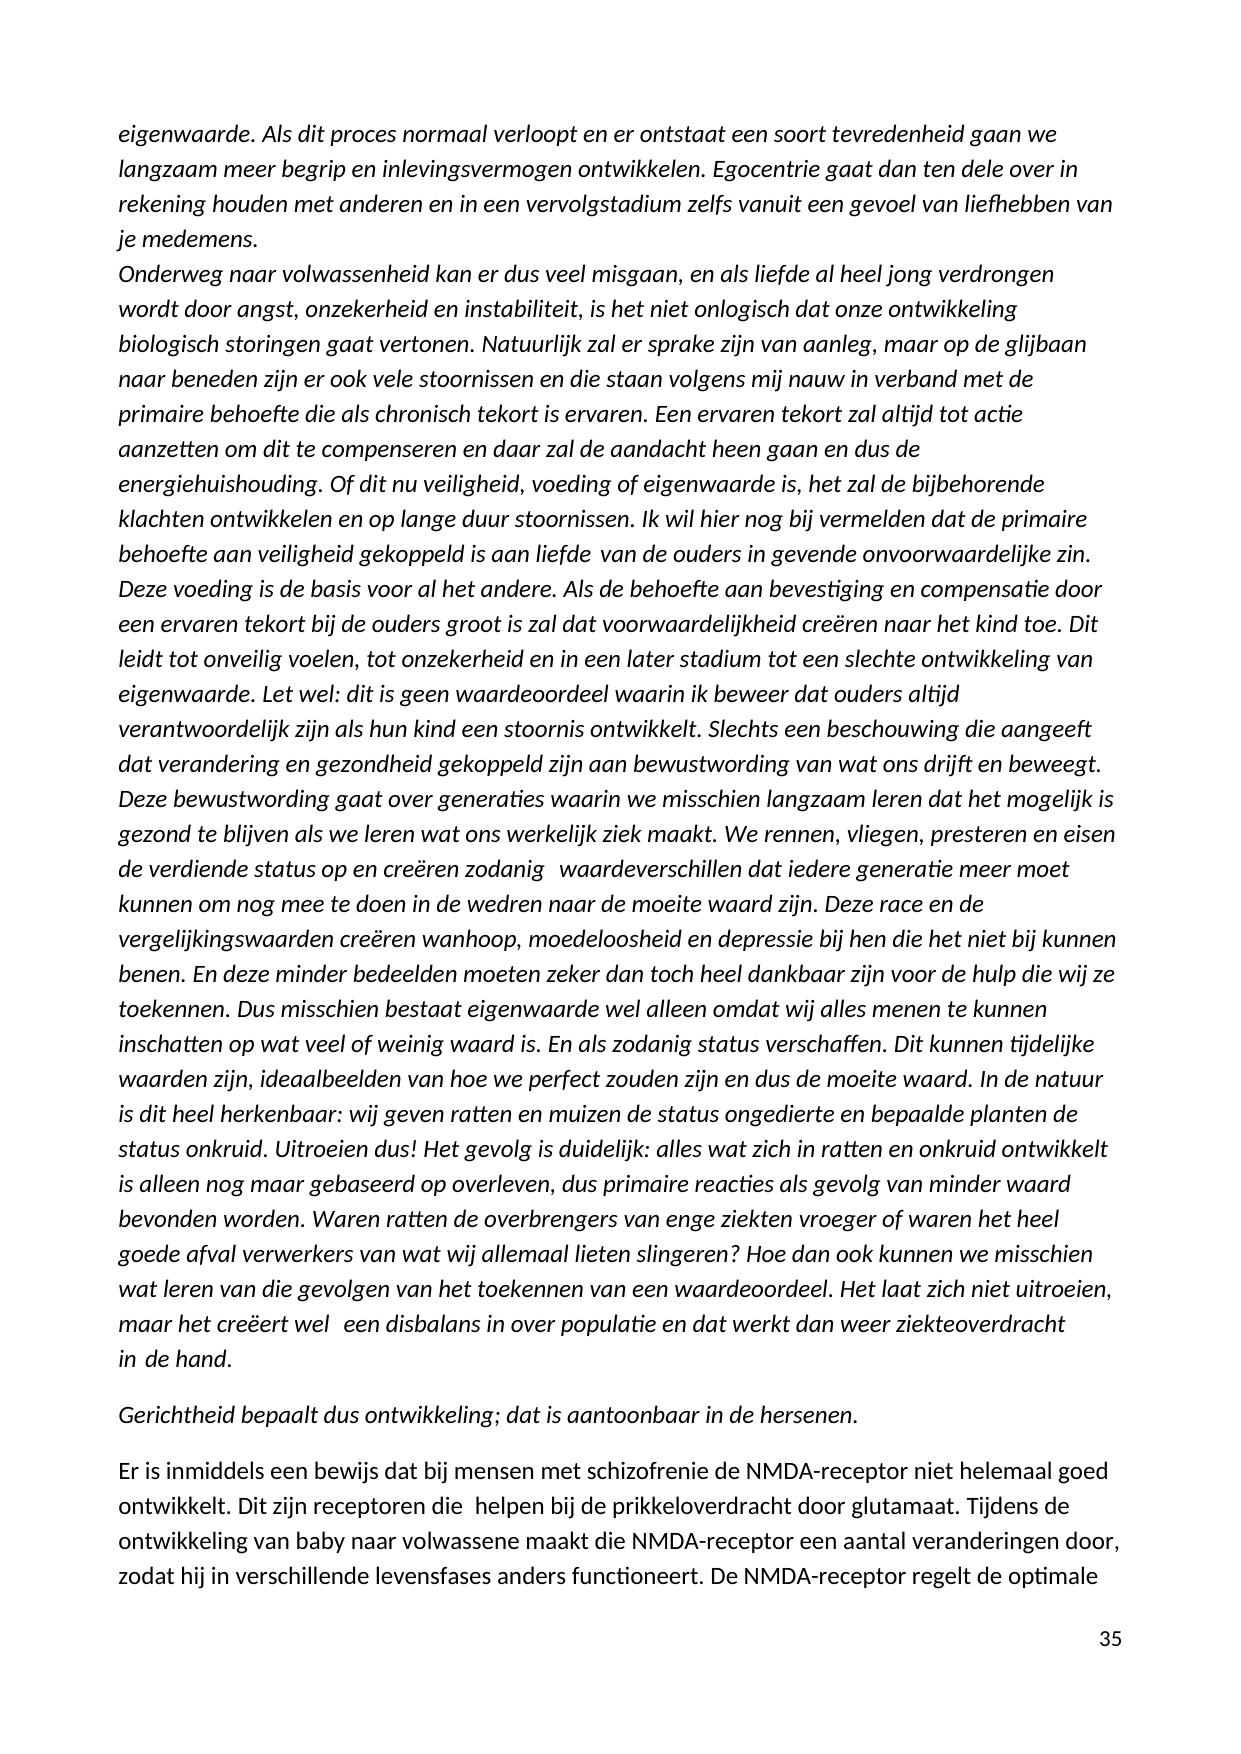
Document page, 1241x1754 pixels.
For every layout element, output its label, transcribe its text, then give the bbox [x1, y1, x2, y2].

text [118, 118, 1122, 1374]
text Gerichtheid bepaalt dus ontwikkeling; dat is aantoonbaar in de hersenen. [118, 1399, 1122, 1429]
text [118, 1455, 1122, 1590]
